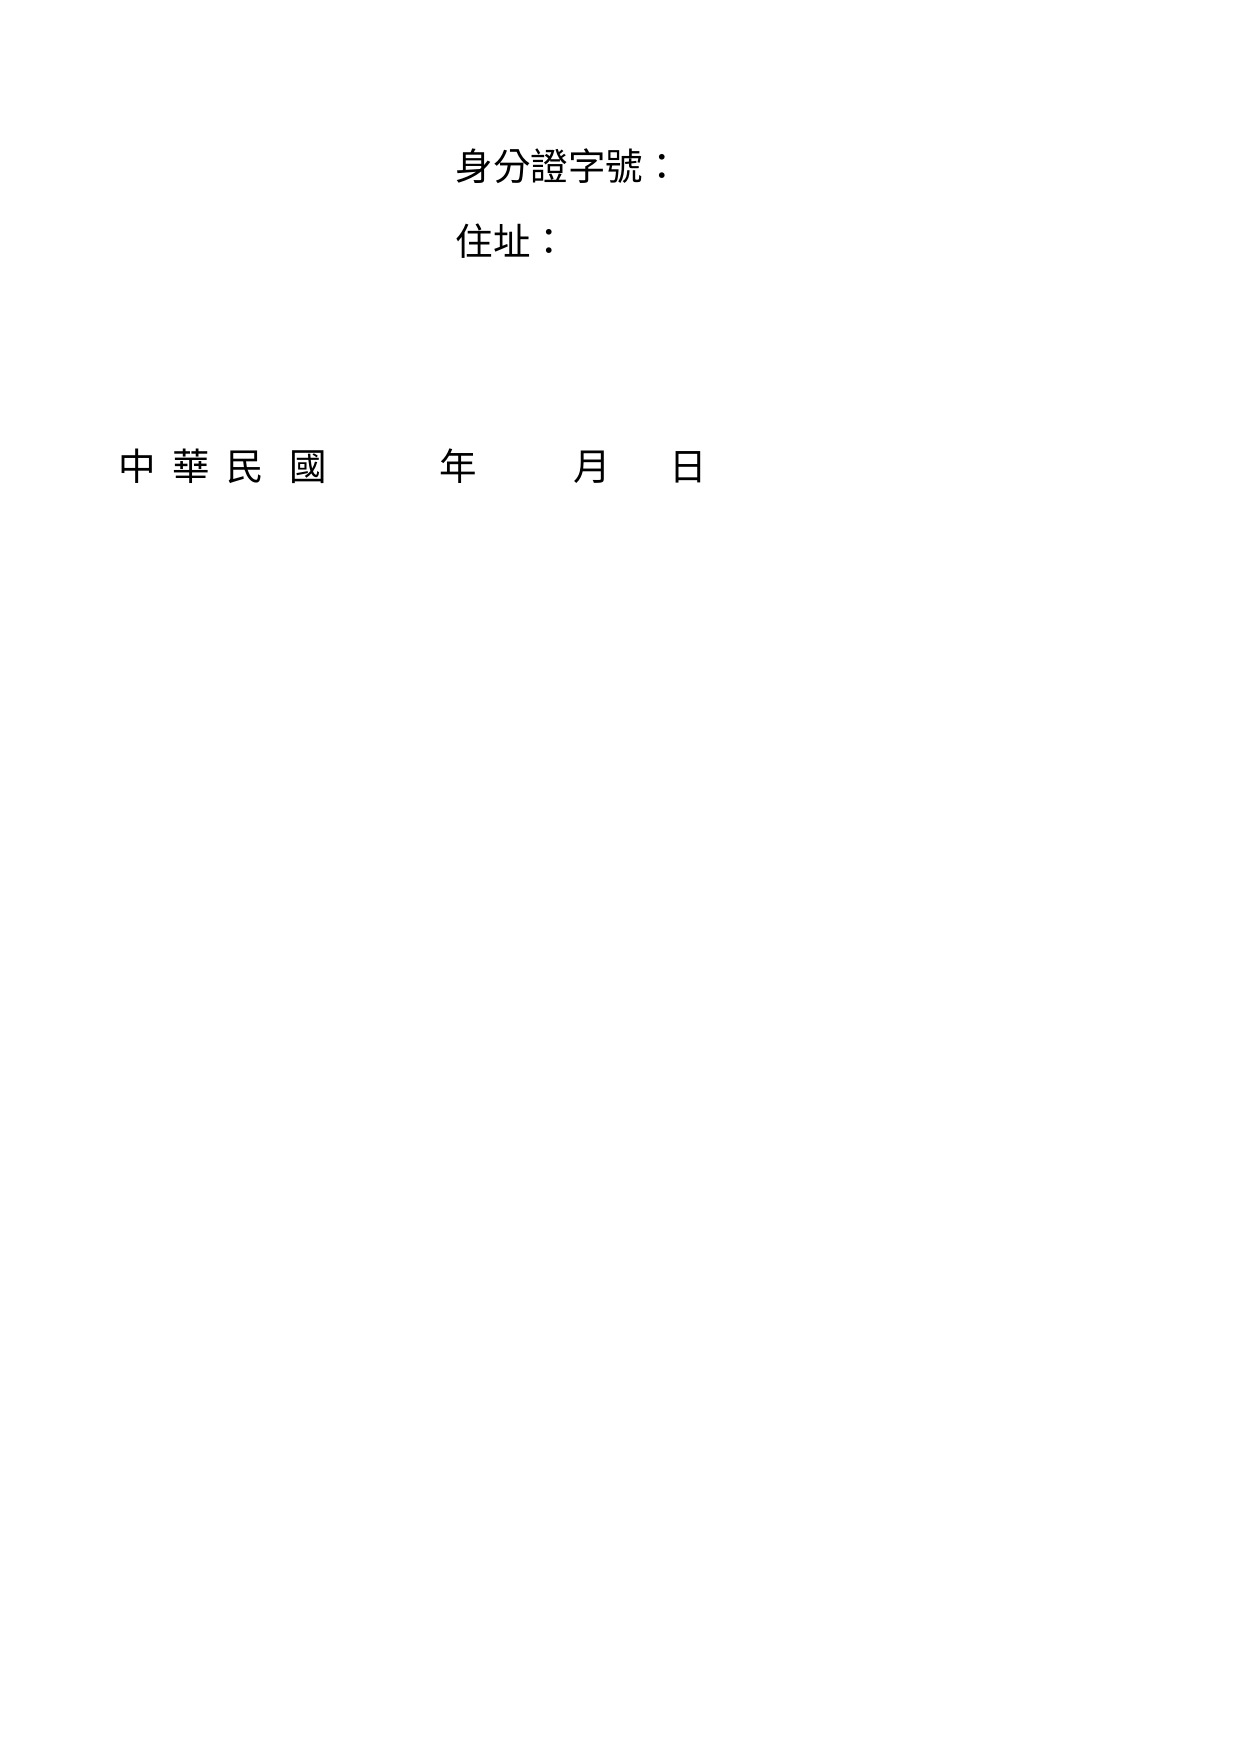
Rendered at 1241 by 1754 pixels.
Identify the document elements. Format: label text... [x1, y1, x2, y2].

text 中 華 民 國 年 月 日 [118, 427, 1122, 502]
text 身分證字號： [118, 127, 972, 202]
text 住址： [118, 202, 972, 277]
